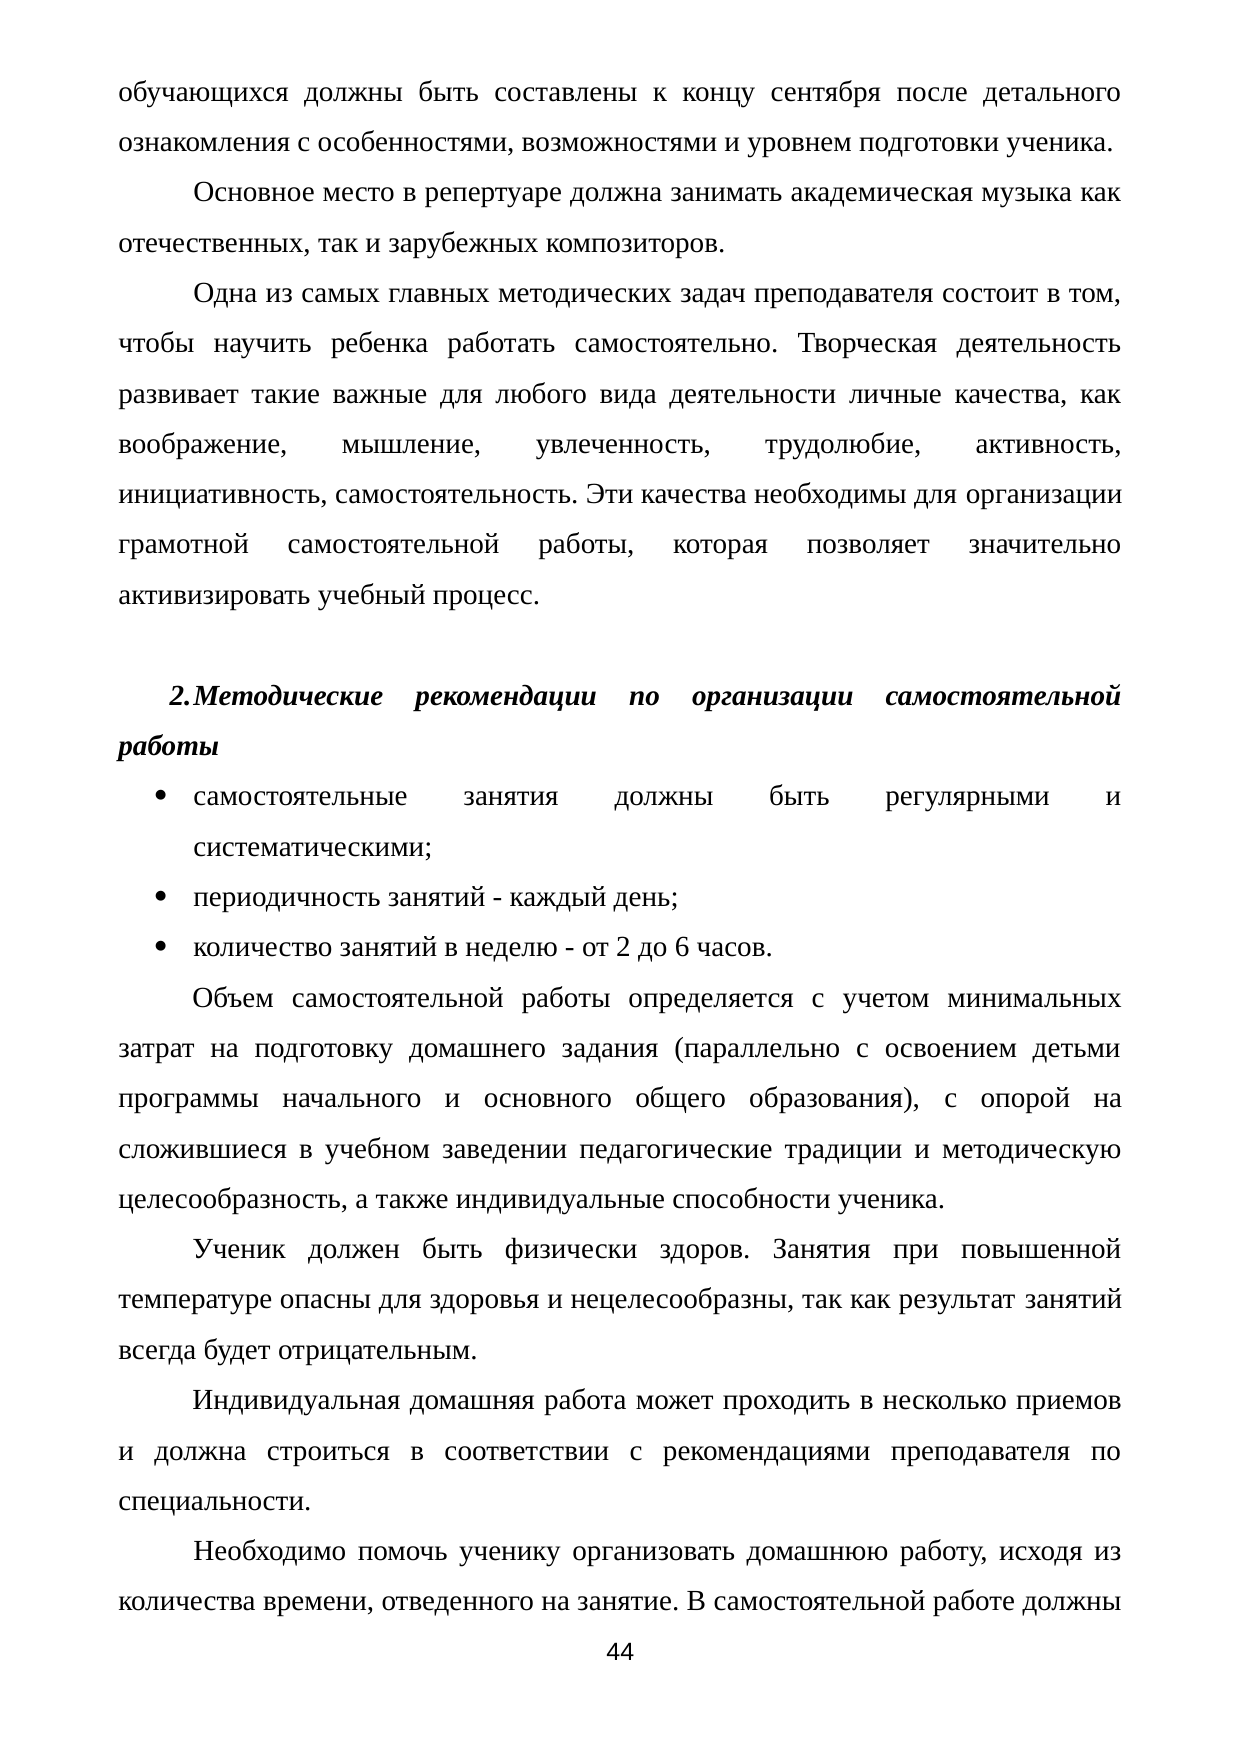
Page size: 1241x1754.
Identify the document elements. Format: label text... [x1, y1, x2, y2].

list количество занятий в неделю - от 2 до 6 часов. [156, 929, 1122, 963]
text Одна из самых главных методических задач преподавателя состоит в том, чтобы научить ребенка работать самостоятельно. Творческая деятельность развивает такие важные для любого вида деятельности личные качества, как воображение, мышление, увлеченность, трудолюбие, активность, инициативность, самостоятельность. Эти качества необходимы для организации грамотной самостоятельной работы, которая позволяет значительно активизировать учебный процесс. [118, 275, 1122, 611]
text Основное место в репертуаре должна занимать академическая музыка как отечественных, так и зарубежных композиторов. [118, 174, 1122, 258]
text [118, 1533, 1122, 1617]
text Ученик должен быть физически здоров. Занятия при повышенной температуре опасны для здоровья и нецелесообразны, так как результат занятий всегда будет отрицательным. [118, 1231, 1122, 1366]
text Индивидуальная домашняя работа может проходить в несколько приемов и должна строиться в соответствии с рекомендациями преподавателя по специальности. [118, 1382, 1122, 1516]
list периодичность занятий - каждый день; [156, 879, 1122, 913]
list самостоятельные занятия должны быть регулярными и систематическими; [156, 778, 1122, 862]
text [118, 74, 1122, 158]
list Методические рекомендации по организации самостоятельной работы [118, 678, 1122, 761]
text Объем самостоятельной работы определяется с учетом минимальных затрат на подготовку домашнего задания (параллельно с освоением детьми программы начального и основного общего образования), с опорой на сложившиеся в учебном заведении педагогические традиции и методическую целесообразность, а также индивидуальные способности ученика. [118, 980, 1122, 1214]
